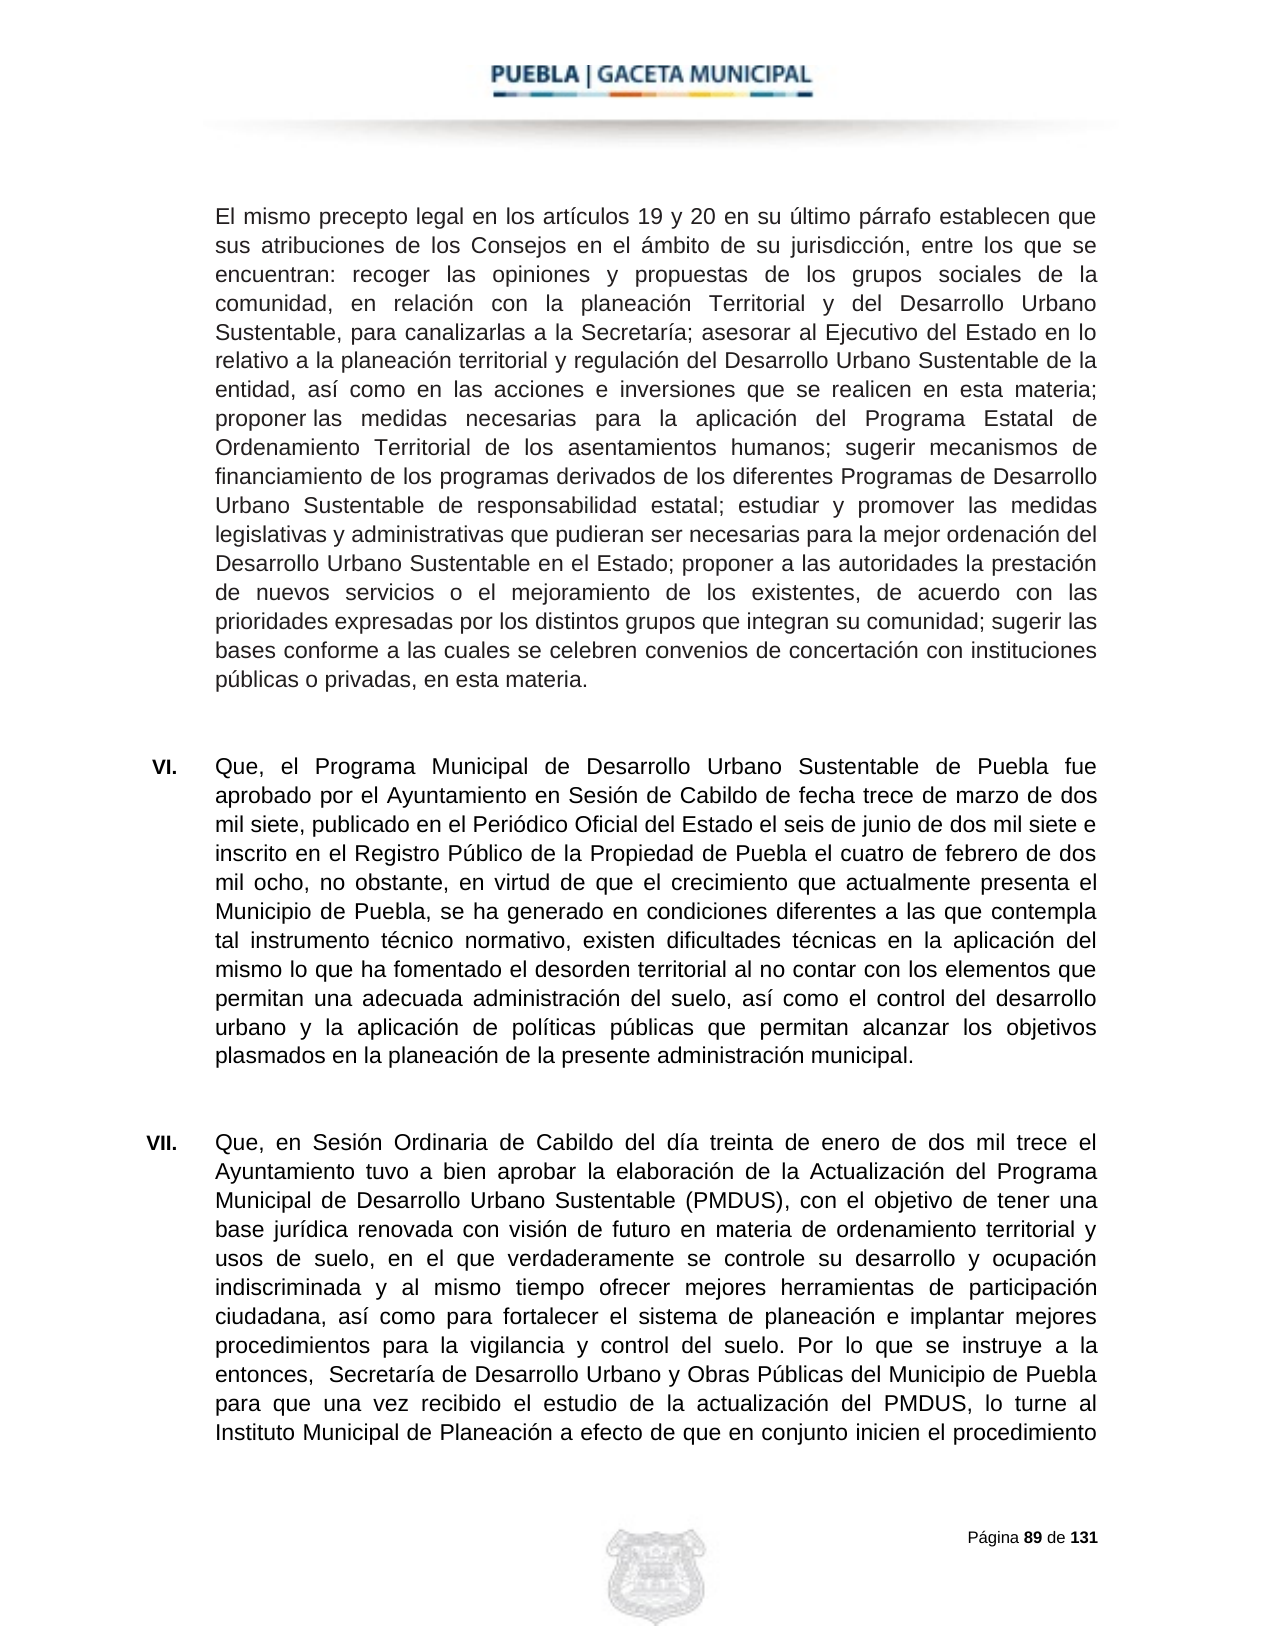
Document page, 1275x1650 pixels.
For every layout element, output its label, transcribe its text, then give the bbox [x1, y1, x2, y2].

list El mismo precepto legal en los artículos 19 y 20 en su último párrafo establecen que sus atribuciones de los Consejos en el ámbito de su jurisdicción, entre los que se encuentran: recoger las opiniones y propuestas de los grupos sociales de la comunidad, en relación con la planeación Territorial y del Desarrollo Urbano Sustentable, para canalizarlas a la Secretaría; asesorar al Ejecutivo del Estado en lo relativo a la planeación territorial y regulación del Desarrollo Urbano Sustentable de la entidad, así como en las acciones e inversiones que se realicen en esta materia; proponer las medidas necesarias para la aplicación del Programa Estatal de Ordenamiento Territorial de los asentamientos humanos; sugerir mecanismos de financiamiento de los programas derivados de los diferentes Programas de Desarrollo Urbano Sustentable de responsabilidad estatal; estudiar y promover las medidas legislativas y administrativas que pudieran ser necesarias para la mejor ordenación del Desarrollo Urbano Sustentable en el Estado; proponer a las autoridades la prestación de nuevos servicios o el mejoramiento de los existentes, de acuerdo con las prioridades expresadas por los distintos grupos que integran su comunidad; sugerir las bases conforme a las cuales se celebren convenios de concertación con instituciones públicas o privadas, en esta materia. [215, 203, 1098, 692]
picture [202, 65, 1120, 1626]
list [177, 1129, 1098, 1445]
list Que, el Programa Municipal de Desarrollo Urbano Sustentable de Puebla fue aprobado por el Ayuntamiento en Sesión de Cabildo de fecha trece de marzo de dos mil siete, publicado en el Periódico Oficial del Estado el seis de junio de dos mil siete e inscrito en el Registro Público de la Propiedad de Puebla el cuatro de febrero de dos mil ocho, no obstante, en virtud de que el crecimiento que actualmente presenta el Municipio de Puebla, se ha generado en condiciones diferentes a las que contempla tal instrumento técnico normativo, existen dificultades técnicas en la aplicación del mismo lo que ha fomentado el desorden territorial al no contar con los elementos que permitan una adecuada administración del suelo, así como el control del desarrollo urbano y la aplicación de políticas públicas que permitan alcanzar los objetivos plasmados en la planeación de la presente administración municipal. [177, 753, 1098, 1069]
